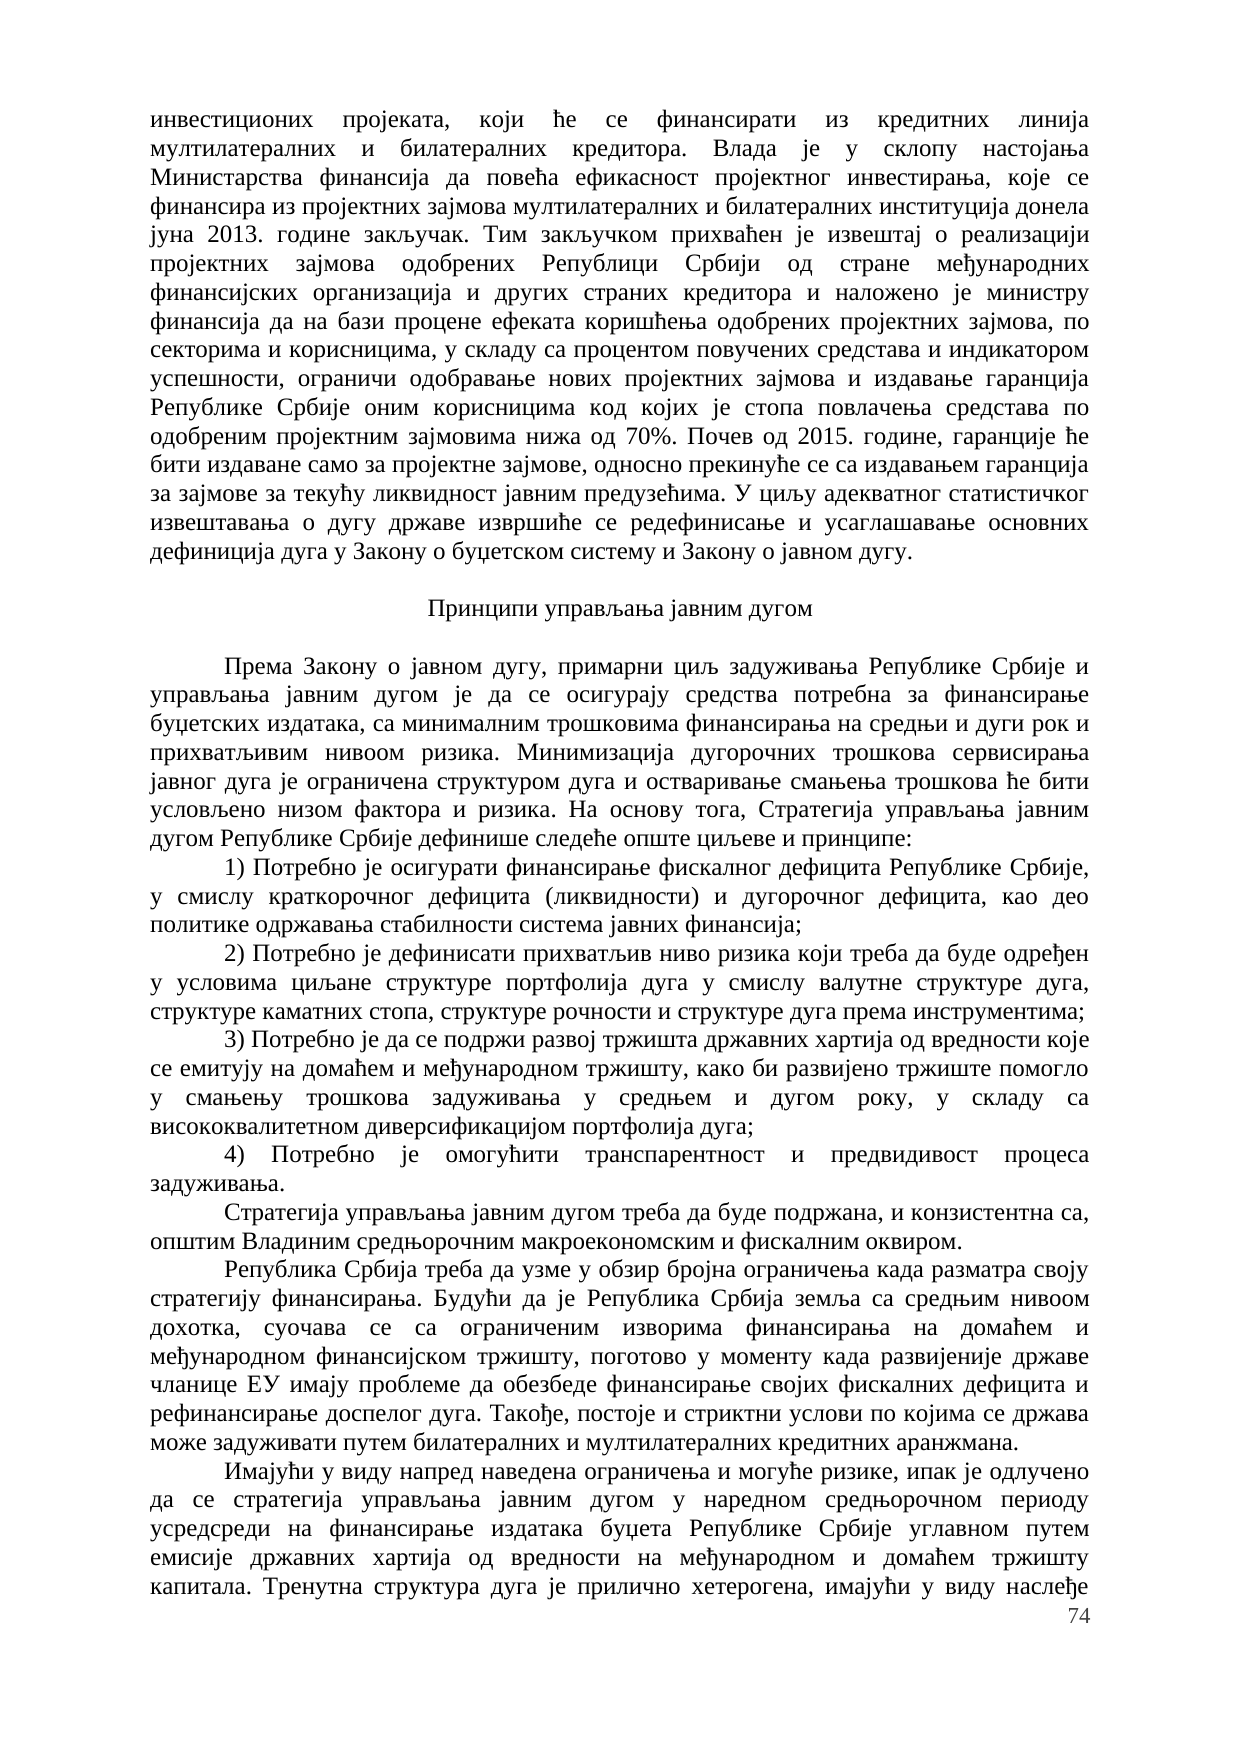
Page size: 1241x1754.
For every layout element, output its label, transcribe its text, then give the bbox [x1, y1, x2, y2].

text Стратегија управљања јавним дугом треба да буде подржана, и конзистентна са, општим Владиним средњорочним макроекономским и фискалним оквиром. [150, 1197, 1090, 1254]
text 3) Потребно је да се подржи развој тржишта државних хартија од вредности које се емитују на домаћем и међународном тржишту, како би развијено тржиште помогло у смањењу трошкова задуживања у средњем и дугом року, у складу са висококвалитетном диверсификацијом портфолија дуга; [150, 1024, 1090, 1139]
text Република Србија треба да узме у обзир бројна ограничења када разматра своју стратегију финансирања. Будући да је Република Србија земља са средњим нивоом дохотка, суочава се са ограниченим изворима финансирања на домаћем и међународном финансијском тржишту, поготово у моменту када развијеније државе чланице ЕУ имају проблеме да обезбеде финансирање својих фискалних дефицита и рефинансирање доспелог дуга. Такође, постоје и стриктни услови по којима се држава може задуживати путем билатералних и мултилатералних кредитних аранжмана. [150, 1254, 1090, 1456]
text Принципи управљања јавним дугом [150, 593, 1090, 622]
text Према Закону о јавном дугу, примарни циљ задуживања Републике Србије и управљања јавним дугом је да се осигурају средства потребна за финансирање буџетских издатака, са минималним трошковима финансирања на средњи и дуги рок и прихватљивим нивоом ризика. Минимизација дугорочних трошкова сервисирања јавног дуга је ограничена структуром дуга и остваривање смањења трошкова ће бити условљено низом фактора и ризика. На основу тога, Стратегија управљања јавним дугом Републике Србије дефинише следеће опште циљеве и принципе: [150, 651, 1090, 852]
text 1) Потребно је осигурати финансирање фискалног дефицита Републике Србије, у смислу краткорочног дефицита (ликвидности) и дугорочног дефицита, као део политике одржавања стабилности система јавних финансија; [150, 852, 1090, 938]
text 2) Потребно је дефинисати прихватљив ниво ризика који треба да буде одређен у условима циљане структуре портфолија дуга у смислу валутне структуре дуга, структуре каматних стопа, структуре рочности и структуре дуга према инструментима; [150, 938, 1090, 1024]
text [150, 1456, 1090, 1599]
text 4) Потребно је омогућити транспарентност и предвидивост процеса задуживања. [150, 1139, 1090, 1197]
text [150, 104, 1090, 564]
